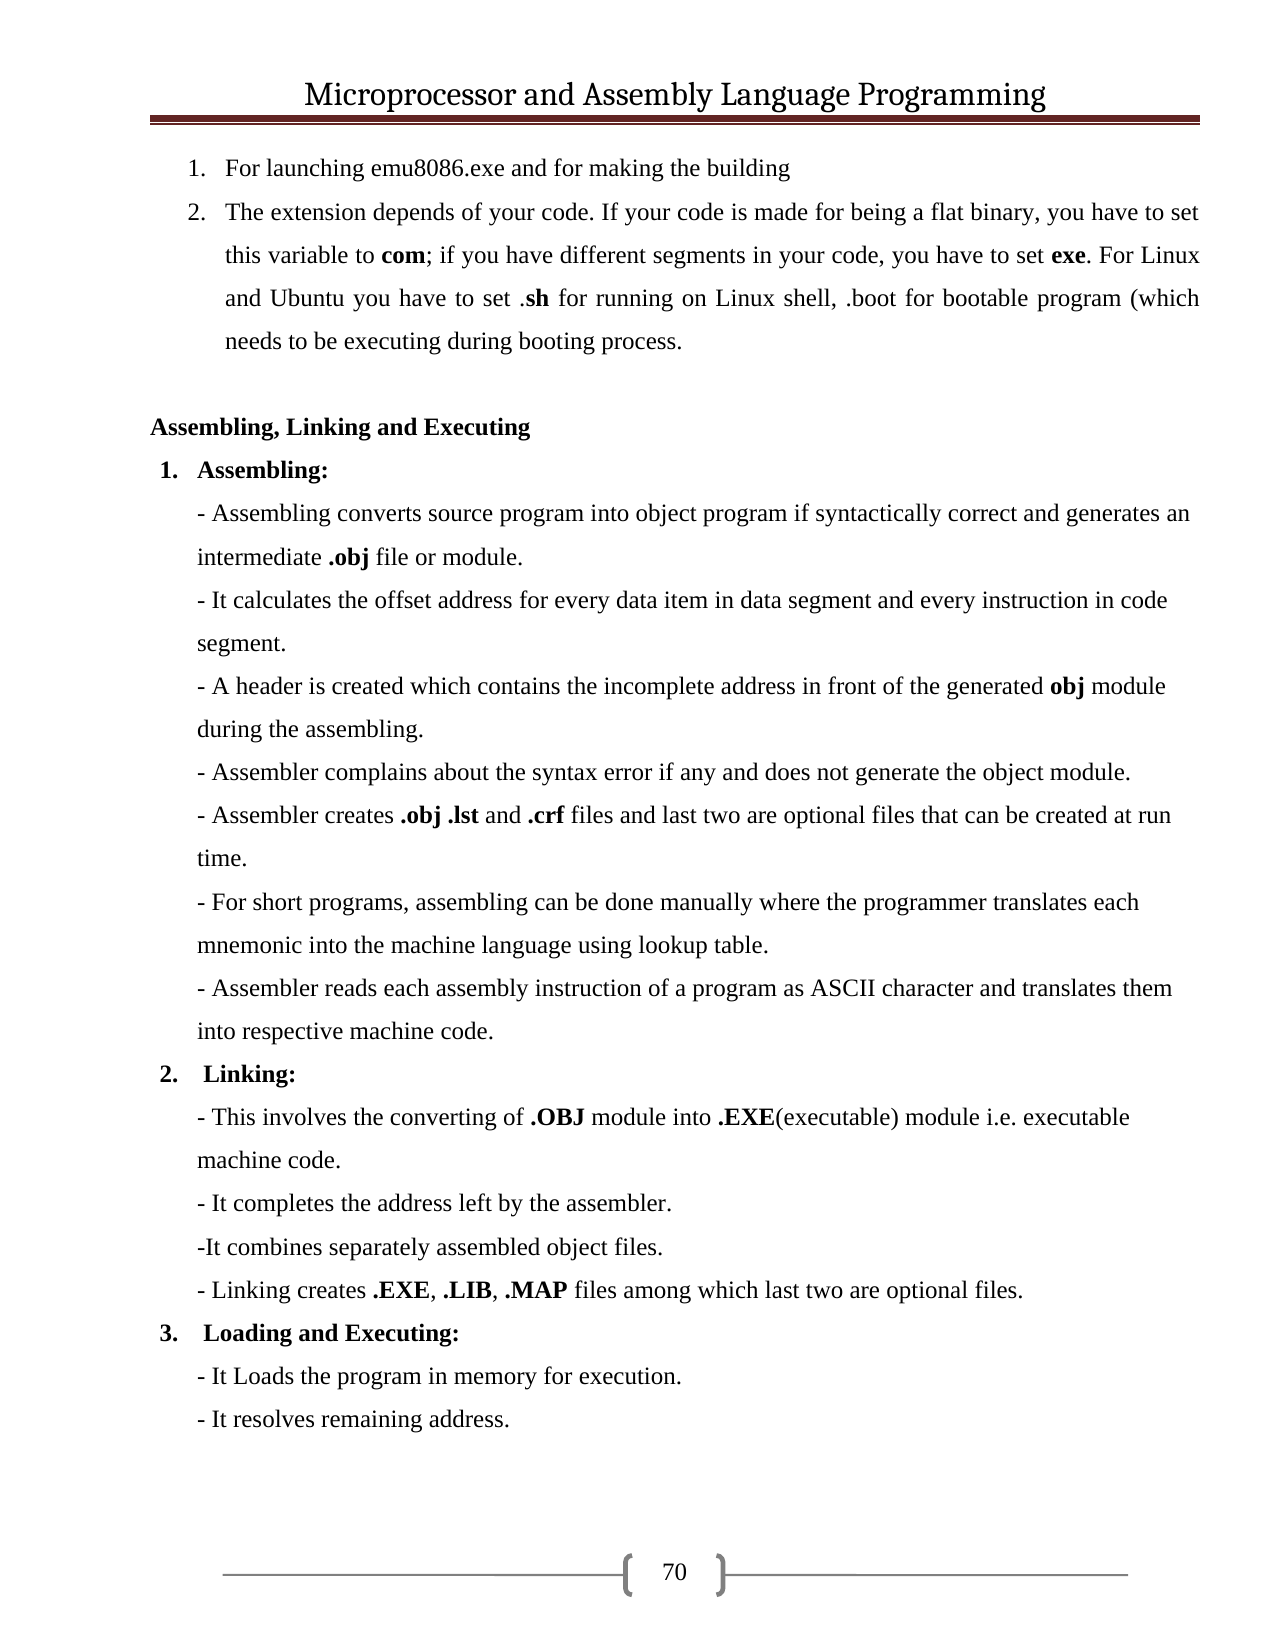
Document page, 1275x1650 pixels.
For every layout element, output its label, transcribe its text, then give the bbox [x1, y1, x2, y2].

list -It combines separately assembled object files. - Linking creates .EXE, .LIB, .MAP files among which last two are optional files. [197, 1232, 1200, 1303]
list Assembling: - Assembling converts source program into object program if syntactically correct and generates an intermediate .obj file or module. - It calculates the offset address for every data item in data segment and every instruction in code segment. - A header is created which contains the incomplete address in front of the generated obj module during the assembling. - Assembler complains about the syntax error if any and does not generate the object module. - Assembler creates .obj .lst and .crf files and last two are optional files that can be created at run time. - For short programs, assembling can be done manually where the programmer translates each mnemonic into the machine language using lookup table. - Assembler reads each assembly instruction of a program as ASCII character and translates them into respective machine code. [159, 455, 1200, 1045]
text Assembling, Linking and Executing [150, 412, 1200, 441]
list The extension depends of your code. If your code is made for being a flat binary, you have to set this variable to com; if you have different segments in your code, you have to set exe. For Linux and Ubuntu you have to set .sh for running on Linux shell, .boot for bootable program (which needs to be executing during booting process. [187, 197, 1200, 355]
list Linking: - This involves the converting of .OBJ module into .EXE(executable) module i.e. executable machine code. - It completes the address left by the assembler. [159, 1059, 1200, 1217]
list For launching emu8086.exe and for making the building [187, 153, 1200, 182]
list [159, 1318, 1200, 1433]
